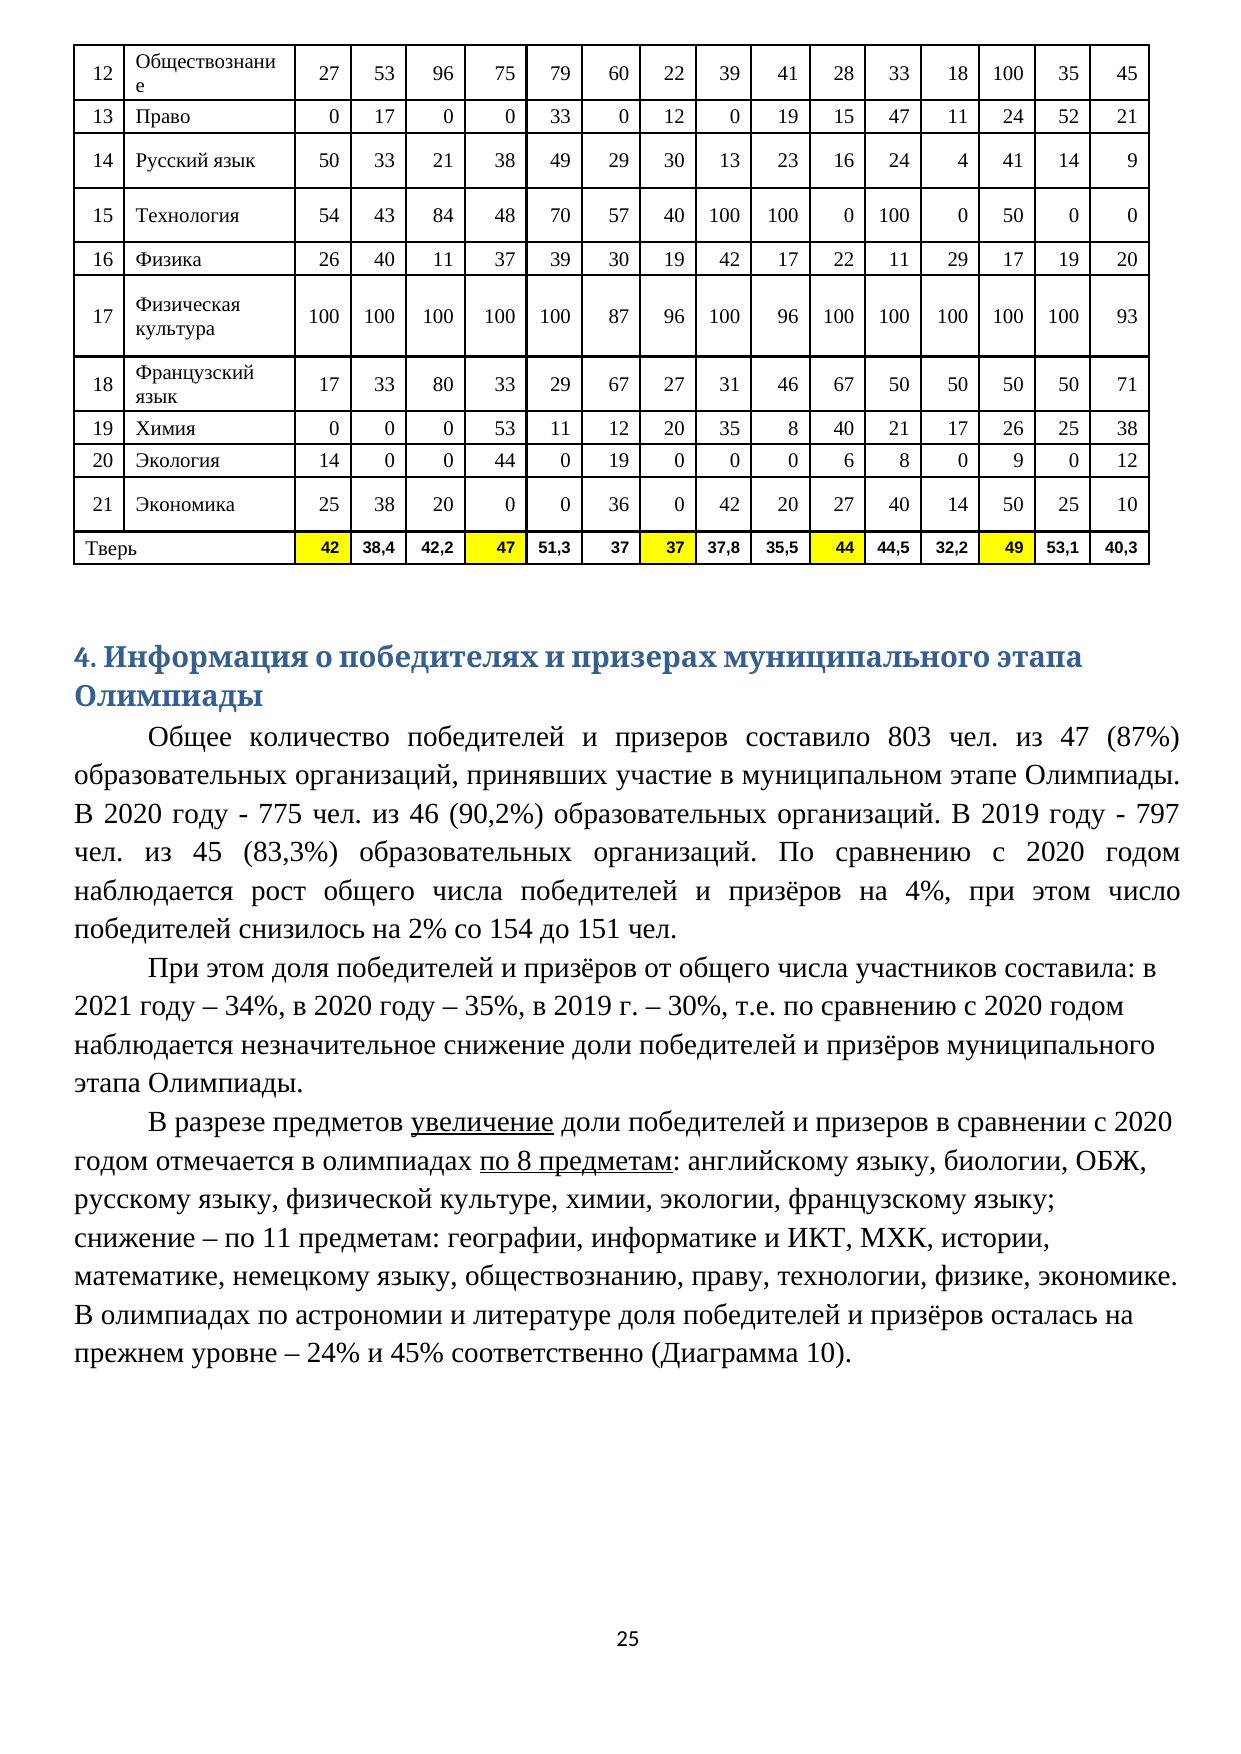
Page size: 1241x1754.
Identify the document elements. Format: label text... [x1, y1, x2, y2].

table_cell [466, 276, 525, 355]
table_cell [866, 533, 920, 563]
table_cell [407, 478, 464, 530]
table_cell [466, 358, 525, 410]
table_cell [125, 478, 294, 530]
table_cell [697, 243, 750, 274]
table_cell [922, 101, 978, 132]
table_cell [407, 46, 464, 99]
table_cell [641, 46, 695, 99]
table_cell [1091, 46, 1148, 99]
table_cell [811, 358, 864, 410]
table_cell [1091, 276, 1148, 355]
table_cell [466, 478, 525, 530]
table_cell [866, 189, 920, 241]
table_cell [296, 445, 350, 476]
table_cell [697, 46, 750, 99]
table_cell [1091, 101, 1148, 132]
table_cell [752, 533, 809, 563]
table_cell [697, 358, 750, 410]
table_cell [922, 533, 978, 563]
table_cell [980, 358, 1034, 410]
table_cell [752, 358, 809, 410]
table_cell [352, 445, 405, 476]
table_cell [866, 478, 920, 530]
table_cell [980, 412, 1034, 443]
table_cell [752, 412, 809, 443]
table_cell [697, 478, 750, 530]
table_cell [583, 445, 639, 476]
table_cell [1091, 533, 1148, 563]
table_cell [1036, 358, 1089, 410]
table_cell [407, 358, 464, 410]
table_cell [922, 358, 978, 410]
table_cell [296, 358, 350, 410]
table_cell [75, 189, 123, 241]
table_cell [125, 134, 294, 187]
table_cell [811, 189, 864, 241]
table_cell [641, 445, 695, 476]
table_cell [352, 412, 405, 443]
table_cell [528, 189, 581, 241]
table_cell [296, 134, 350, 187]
text В разрезе предметов увеличение доли победителей и призеров в сравнении с 2020 годом отмечается в олимпиадах по 8 предметам: английскому языку, биологии, ОБЖ, русскому языку, физической культуре, химии, экологии, французскому языку; снижение – по 11 предметам: географии, информатике и ИКТ, МХК, истории, математике, немецкому языку, обществознанию, праву, технологии, физике, экономике. В олимпиадах по астрономии и литературе доля победителей и призёров осталась на прежнем уровне – 24% и 45% соответственно (Диаграмма 10). [74, 1104, 1181, 1369]
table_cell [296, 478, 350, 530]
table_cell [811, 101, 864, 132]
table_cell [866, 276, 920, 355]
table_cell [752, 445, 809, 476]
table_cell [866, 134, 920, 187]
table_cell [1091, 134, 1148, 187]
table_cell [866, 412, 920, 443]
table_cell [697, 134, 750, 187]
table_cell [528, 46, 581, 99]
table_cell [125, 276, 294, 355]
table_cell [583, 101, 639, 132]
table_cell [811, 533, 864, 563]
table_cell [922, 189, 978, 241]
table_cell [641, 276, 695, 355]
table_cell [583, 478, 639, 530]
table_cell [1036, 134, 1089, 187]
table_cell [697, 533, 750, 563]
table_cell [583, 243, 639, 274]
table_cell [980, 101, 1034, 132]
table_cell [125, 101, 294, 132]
subtitle 4. Информация о победителях и призерах муниципального этапа Олимпиады [74, 642, 1181, 714]
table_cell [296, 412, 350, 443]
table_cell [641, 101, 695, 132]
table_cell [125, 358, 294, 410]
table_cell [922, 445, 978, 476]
text При этом доля победителей и призёров от общего числа участников составила: в 2021 году – 34%, в 2020 году – 35%, в 2019 г. – 30%, т.е. по сравнению с 2020 годом наблюдается незначительное снижение доли победителей и призёров муниципального этапа Олимпиады. [74, 950, 1181, 1099]
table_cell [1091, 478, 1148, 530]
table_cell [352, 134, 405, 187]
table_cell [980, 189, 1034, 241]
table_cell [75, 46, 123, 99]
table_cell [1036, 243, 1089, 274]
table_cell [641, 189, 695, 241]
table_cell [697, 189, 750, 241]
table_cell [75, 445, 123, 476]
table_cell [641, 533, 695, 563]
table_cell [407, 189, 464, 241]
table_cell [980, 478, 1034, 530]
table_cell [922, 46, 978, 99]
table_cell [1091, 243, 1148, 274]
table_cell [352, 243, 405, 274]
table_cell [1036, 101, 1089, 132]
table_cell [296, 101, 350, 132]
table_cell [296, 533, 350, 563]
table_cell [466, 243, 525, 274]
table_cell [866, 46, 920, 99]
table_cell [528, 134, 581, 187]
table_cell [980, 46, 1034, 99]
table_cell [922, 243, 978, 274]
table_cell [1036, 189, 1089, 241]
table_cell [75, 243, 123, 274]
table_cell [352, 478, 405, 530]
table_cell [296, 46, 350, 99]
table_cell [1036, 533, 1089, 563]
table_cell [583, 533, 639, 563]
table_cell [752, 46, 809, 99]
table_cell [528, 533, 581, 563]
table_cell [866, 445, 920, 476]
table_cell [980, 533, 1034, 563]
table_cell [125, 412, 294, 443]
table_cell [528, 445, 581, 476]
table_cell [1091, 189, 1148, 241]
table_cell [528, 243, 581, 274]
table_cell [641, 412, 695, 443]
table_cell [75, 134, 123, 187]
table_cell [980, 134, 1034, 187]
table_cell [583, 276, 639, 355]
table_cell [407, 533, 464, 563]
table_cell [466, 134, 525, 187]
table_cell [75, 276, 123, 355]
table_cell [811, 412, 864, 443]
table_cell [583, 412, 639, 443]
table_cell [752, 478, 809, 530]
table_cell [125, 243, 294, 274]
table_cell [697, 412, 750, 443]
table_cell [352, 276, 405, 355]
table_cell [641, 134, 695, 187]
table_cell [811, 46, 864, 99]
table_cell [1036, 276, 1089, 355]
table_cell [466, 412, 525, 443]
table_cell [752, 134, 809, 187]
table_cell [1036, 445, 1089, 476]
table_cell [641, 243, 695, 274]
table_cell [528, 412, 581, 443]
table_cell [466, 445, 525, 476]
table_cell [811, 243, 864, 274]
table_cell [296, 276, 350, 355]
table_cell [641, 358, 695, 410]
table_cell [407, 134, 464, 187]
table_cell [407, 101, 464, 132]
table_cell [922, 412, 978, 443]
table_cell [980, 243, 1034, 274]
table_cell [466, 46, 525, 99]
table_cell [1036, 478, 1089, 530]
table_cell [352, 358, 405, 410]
text Общее количество победителей и призеров составило 803 чел. из 47 (87%) образовательных организаций, принявших участие в муниципальном этапе Олимпиады. В 2020 году - 775 чел. из 46 (90,2%) образовательных организаций. В 2019 году - 797 чел. из 45 (83,3%) образовательных организаций. По сравнению с 2020 годом наблюдается рост общего числа победителей и призёров на 4%, при этом число победителей снизилось на 2% со 154 до 151 чел. [74, 719, 1181, 945]
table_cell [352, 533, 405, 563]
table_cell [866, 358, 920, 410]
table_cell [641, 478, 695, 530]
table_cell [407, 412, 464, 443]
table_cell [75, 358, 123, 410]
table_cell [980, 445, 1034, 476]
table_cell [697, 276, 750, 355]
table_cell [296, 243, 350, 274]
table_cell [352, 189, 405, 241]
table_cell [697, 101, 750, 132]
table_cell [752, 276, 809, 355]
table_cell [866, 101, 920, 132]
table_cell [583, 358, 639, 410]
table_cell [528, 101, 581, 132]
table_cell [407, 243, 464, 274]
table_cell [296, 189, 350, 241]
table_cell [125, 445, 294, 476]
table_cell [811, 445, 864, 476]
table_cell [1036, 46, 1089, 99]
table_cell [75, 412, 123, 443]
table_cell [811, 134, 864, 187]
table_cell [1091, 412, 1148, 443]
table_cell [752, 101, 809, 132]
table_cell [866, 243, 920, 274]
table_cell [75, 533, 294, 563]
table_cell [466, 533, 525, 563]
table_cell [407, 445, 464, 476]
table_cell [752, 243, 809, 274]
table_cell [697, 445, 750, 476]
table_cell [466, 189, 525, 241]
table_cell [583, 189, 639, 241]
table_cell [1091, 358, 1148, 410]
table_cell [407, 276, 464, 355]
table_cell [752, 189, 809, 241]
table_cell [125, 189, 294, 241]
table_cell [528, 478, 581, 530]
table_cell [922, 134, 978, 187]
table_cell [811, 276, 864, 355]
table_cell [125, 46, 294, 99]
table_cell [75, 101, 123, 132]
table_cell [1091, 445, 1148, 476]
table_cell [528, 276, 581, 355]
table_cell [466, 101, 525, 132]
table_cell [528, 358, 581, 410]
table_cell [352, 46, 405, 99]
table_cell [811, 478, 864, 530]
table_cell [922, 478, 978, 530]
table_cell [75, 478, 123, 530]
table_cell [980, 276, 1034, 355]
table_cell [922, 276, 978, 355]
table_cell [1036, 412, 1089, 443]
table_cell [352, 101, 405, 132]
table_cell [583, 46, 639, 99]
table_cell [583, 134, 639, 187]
